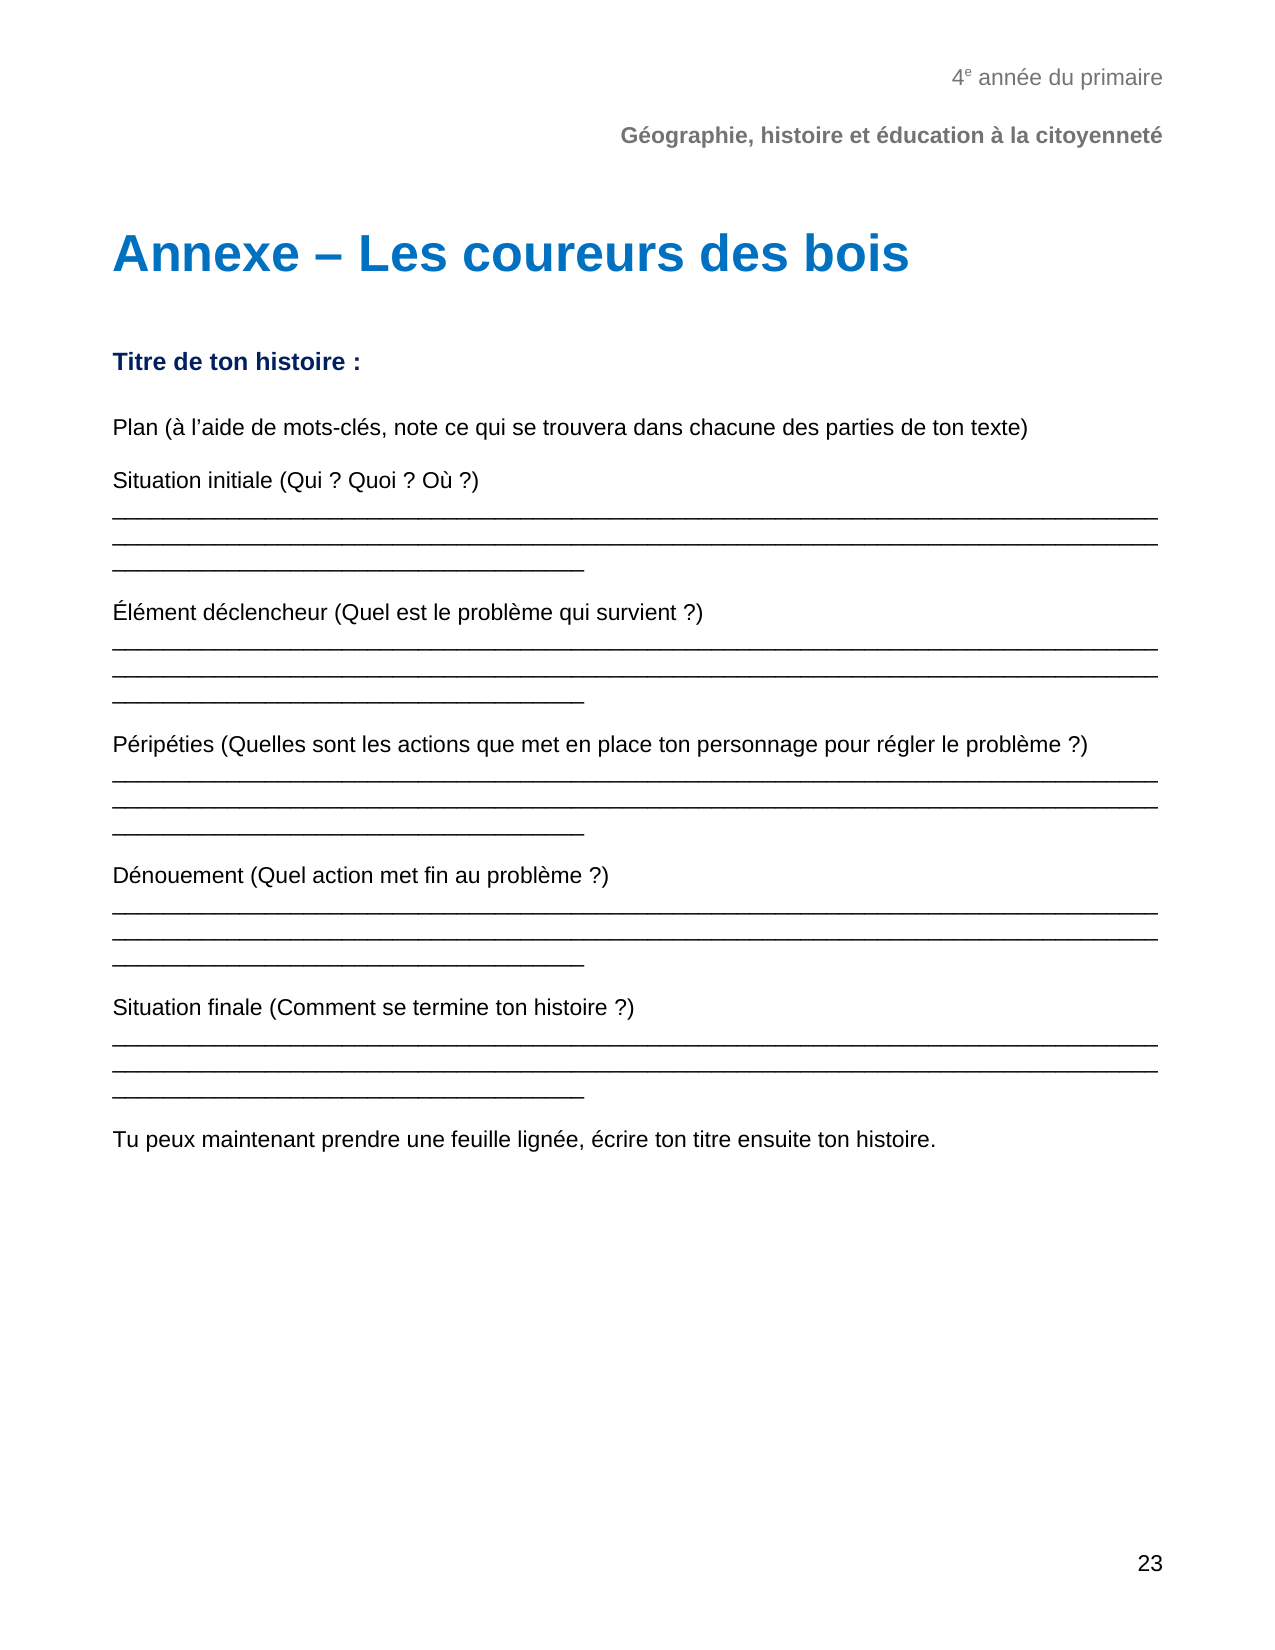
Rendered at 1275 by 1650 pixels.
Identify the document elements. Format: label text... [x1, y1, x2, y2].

text _________________________________________________________________________________________________________________________________________________________________________________________________________ [112, 757, 1163, 836]
text Situation finale (Comment se termine ton histoire ?) [112, 994, 1163, 1021]
text Géographie, histoire et éducation à la citoyenneté [112, 122, 1163, 148]
text _________________________________________________________________________________________________________________________________________________________________________________________________________ [112, 889, 1163, 968]
text Péripéties (Quelles sont les actions que met en place ton personnage pour régler le problème ?) [112, 731, 1163, 757]
text _________________________________________________________________________________________________________________________________________________________________________________________________________ [112, 1021, 1163, 1099]
text _________________________________________________________________________________________________________________________________________________________________________________________________________ [112, 493, 1163, 572]
text Annexe – Les coureurs des bois [112, 223, 1163, 283]
text Dénouement (Quel action met fin au problème ?) [112, 862, 1163, 889]
text Situation initiale (Qui ? Quoi ? Où ?) [112, 467, 1163, 493]
text _________________________________________________________________________________________________________________________________________________________________________________________________________ [112, 625, 1163, 704]
text Titre de ton histoire : [112, 347, 1163, 376]
text Plan (à l’aide de mots-clés, note ce qui se trouvera dans chacune des parties de ton texte) [112, 414, 1163, 441]
text Tu peux maintenant prendre une feuille lignée, écrire ton titre ensuite ton histoire. [112, 1126, 1163, 1152]
text Élément déclencheur (Quel est le problème qui survient ?) [112, 599, 1163, 625]
